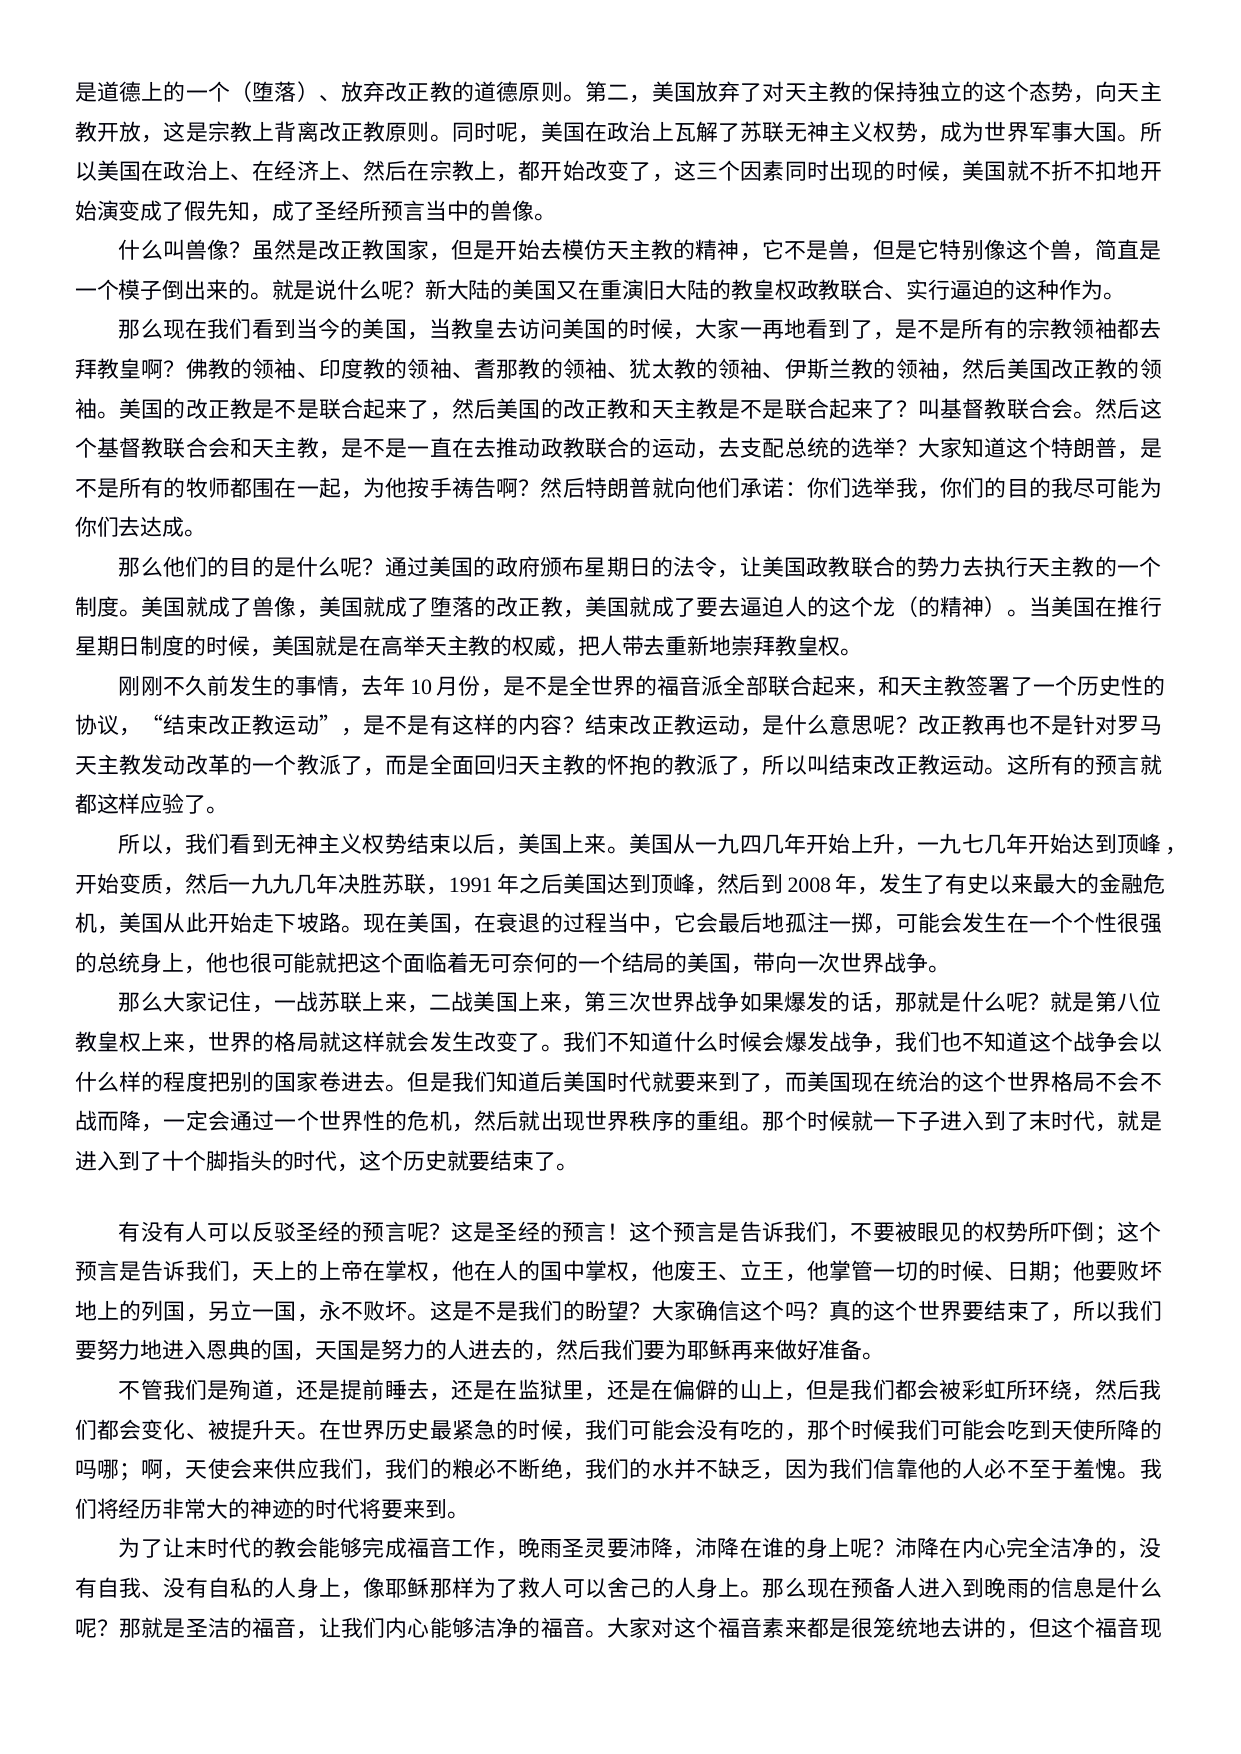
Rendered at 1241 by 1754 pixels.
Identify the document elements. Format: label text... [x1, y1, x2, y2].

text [75, 75, 1165, 225]
text 那么大家记住，一战苏联上来，二战美国上来，第三次世界战争如果爆发的话，那就是什么呢？就是第八位教皇权上来，世界的格局就这样就会发生改变了。我们不知道什么时候会爆发战争，我们也不知道这个战争会以什么样的程度把别的国家卷进去。但是我们知道后美国时代就要来到了，而美国现在统治的这个世界格局不会不战而降，一定会通过一个世界性的危机，然后就出现世界秩序的重组。那个时候就一下子进入到了末时代，就是进入到了十个脚指头的时代，这个历史就要结束了。 [75, 985, 1165, 1175]
text 不管我们是殉道，还是提前睡去，还是在监狱里，还是在偏僻的山上，但是我们都会被彩虹所环绕，然后我们都会变化、被提升天。在世界历史最紧急的时候，我们可能会没有吃的，那个时候我们可能会吃到天使所降的吗哪；啊，天使会来供应我们，我们的粮必不断绝，我们的水并不缺乏，因为我们信靠他的人必不至于羞愧。我们将经历非常大的神迹的时代将要来到。 [75, 1373, 1165, 1523]
text 那么现在我们看到当今的美国，当教皇去访问美国的时候，大家一再地看到了，是不是所有的宗教领袖都去拜教皇啊？佛教的领袖、印度教的领袖、耆那教的领袖、犹太教的领袖、伊斯兰教的领袖，然后美国改正教的领袖。美国的改正教是不是联合起来了，然后美国的改正教和天主教是不是联合起来了？叫基督教联合会。然后这个基督教联合会和天主教，是不是一直在去推动政教联合的运动，去支配总统的选举？大家知道这个特朗普，是不是所有的牧师都围在一起，为他按手祷告啊？然后特朗普就向他们承诺：你们选举我，你们的目的我尽可能为你们去达成。 [75, 312, 1165, 542]
text 所以，我们看到无神主义权势结束以后，美国上来。美国从一九四几年开始上升，一九七几年开始达到顶峰，开始变质，然后一九九几年决胜苏联，1991年之后美国达到顶峰，然后到2008年，发生了有史以来最大的金融危机，美国从此开始走下坡路。现在美国，在衰退的过程当中，它会最后地孤注一掷，可能会发生在一个个性很强的总统身上，他也很可能就把这个面临着无可奈何的一个结局的美国，带向一次世界战争。 [75, 827, 1165, 977]
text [75, 1531, 1165, 1642]
text 有没有人可以反驳圣经的预言呢？这是圣经的预言！这个预言是告诉我们，不要被眼见的权势所吓倒；这个预言是告诉我们，天上的上帝在掌权，他在人的国中掌权，他废王、立王，他掌管一切的时候、日期；他要败坏地上的列国，另立一国，永不败坏。这是不是我们的盼望？大家确信这个吗？真的这个世界要结束了，所以我们要努力地进入恩典的国，天国是努力的人进去的，然后我们要为耶稣再来做好准备。 [75, 1215, 1165, 1365]
text 那么他们的目的是什么呢？通过美国的政府颁布星期日的法令，让美国政教联合的势力去执行天主教的一个制度。美国就成了兽像，美国就成了堕落的改正教，美国就成了要去逼迫人的这个龙（的精神）。当美国在推行星期日制度的时候，美国就是在高举天主教的权威，把人带去重新地崇拜教皇权。 [75, 550, 1165, 661]
text 刚刚不久前发生的事情，去年10月份，是不是全世界的福音派全部联合起来，和天主教签署了一个历史性的协议，“结束改正教运动”，是不是有这样的内容？结束改正教运动，是什么意思呢？改正教再也不是针对罗马天主教发动改革的一个教派了，而是全面回归天主教的怀抱的教派了，所以叫结束改正教运动。这所有的预言就都这样应验了。 [75, 669, 1165, 819]
text 什么叫兽像？虽然是改正教国家，但是开始去模仿天主教的精神，它不是兽，但是它特别像这个兽，简直是一个模子倒出来的。就是说什么呢？新大陆的美国又在重演旧大陆的教皇权政教联合、实行逼迫的这种作为。 [75, 233, 1165, 304]
